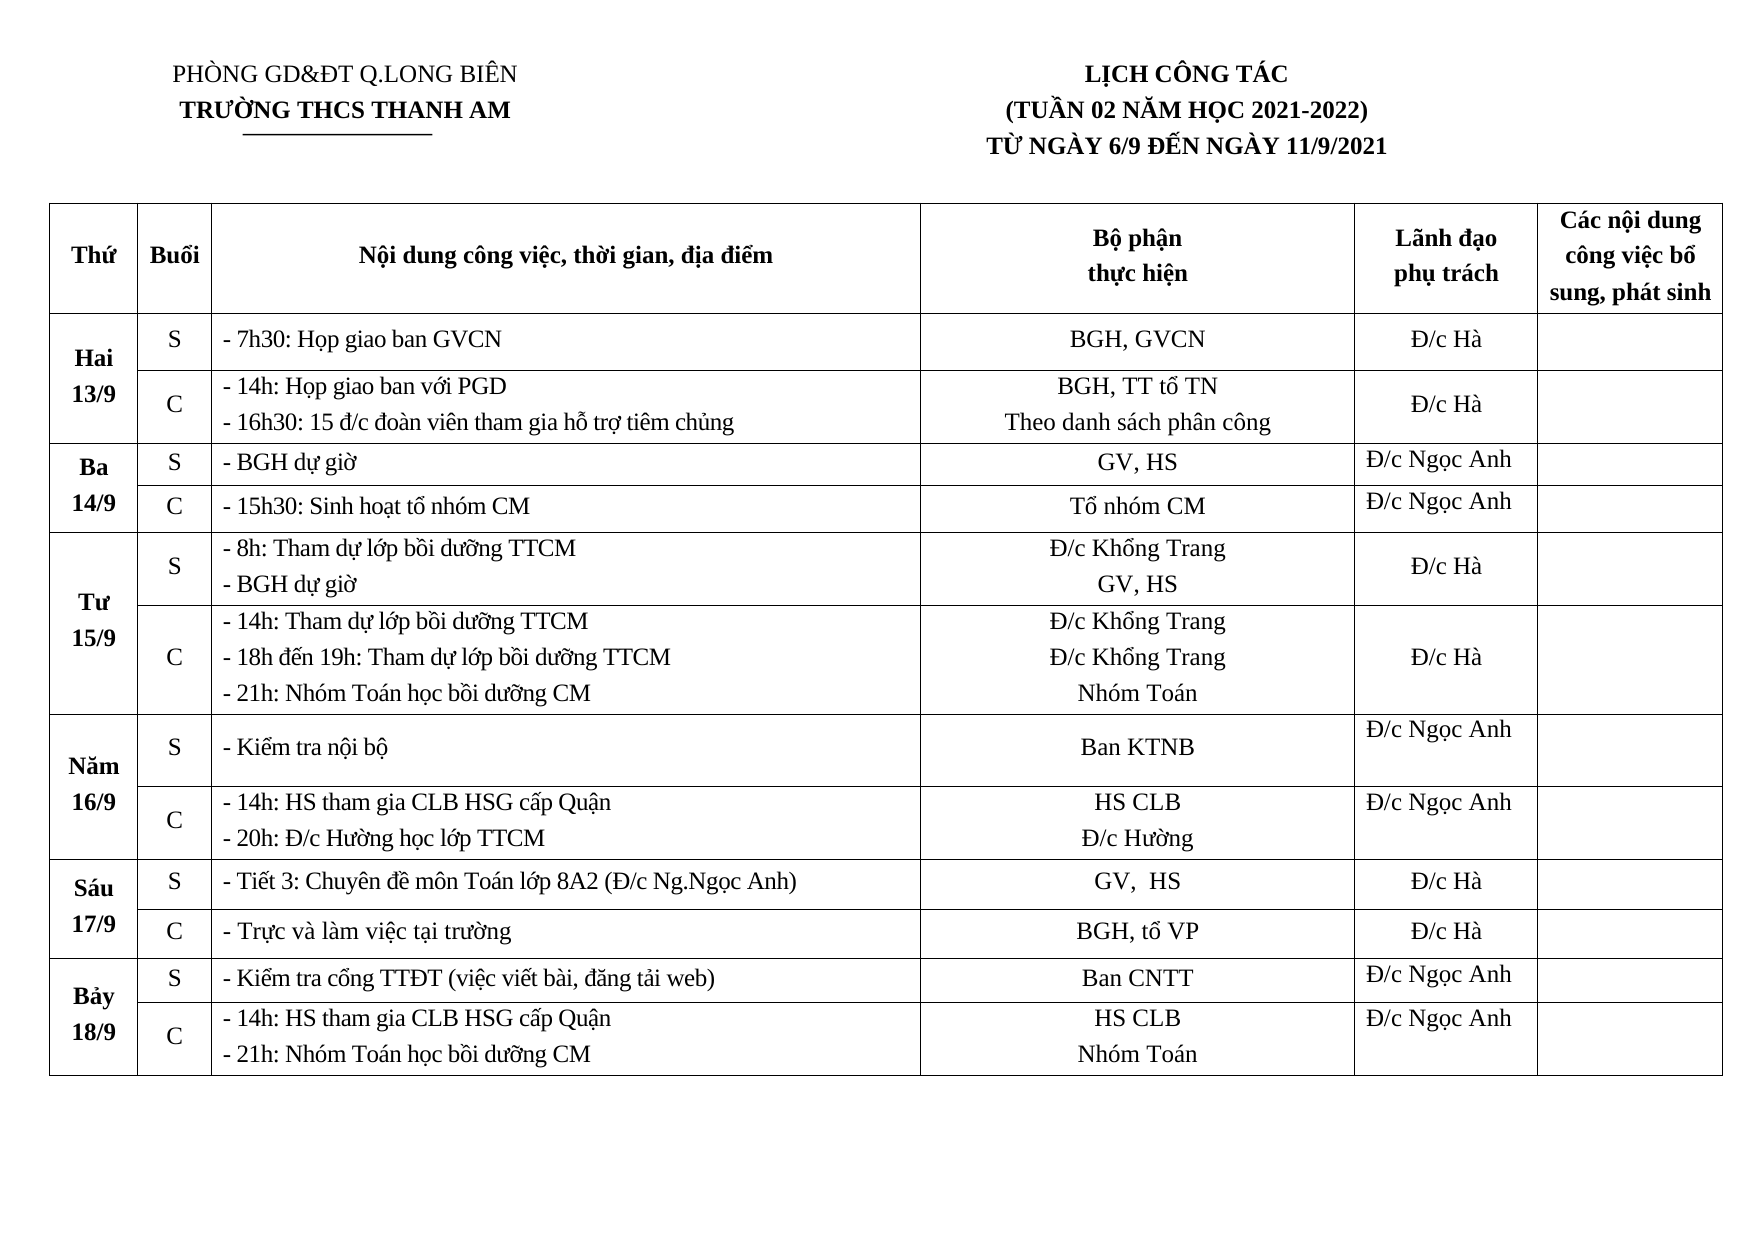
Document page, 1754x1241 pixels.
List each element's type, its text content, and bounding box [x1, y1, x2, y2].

table_cell Tổ nhóm CM [921, 486, 1354, 532]
table_cell [1538, 910, 1722, 958]
table_cell Đ/c Hà [1355, 371, 1537, 443]
table_cell - Kiểm tra nội bộ [212, 715, 920, 786]
table_cell [1538, 715, 1722, 786]
table_cell Lãnh đạo phụ trách [1355, 204, 1537, 313]
table_cell Đ/c Ngọc Anh [1355, 486, 1537, 532]
table_cell Sáu 17/9 [50, 860, 137, 958]
table_cell Hai 13/9 [50, 314, 137, 443]
table_cell C [138, 371, 211, 443]
table_cell Tư 15/9 [50, 533, 137, 713]
table_cell - Kiểm tra cổng TTĐT (việc viết bài, đăng tải web) [212, 959, 920, 1002]
table_cell S [138, 860, 211, 908]
table_cell C [138, 606, 211, 713]
table_cell S [138, 314, 211, 370]
table_cell [1538, 860, 1722, 908]
table_cell HS CLB Đ/c Hường [921, 787, 1354, 859]
table_cell [1538, 371, 1722, 443]
table_cell Đ/c Hà [1355, 910, 1537, 958]
table_cell Đ/c Ngọc Anh [1355, 1003, 1537, 1075]
table_cell S [138, 533, 211, 605]
table_cell BGH, GVCN [921, 314, 1354, 370]
table_cell [1538, 606, 1722, 713]
table_cell BGH, tổ VP [921, 910, 1354, 958]
table_cell Đ/c Hà [1355, 860, 1537, 908]
table_cell - 14h: HS tham gia CLB HSG cấp Quận - 21h: Nhóm Toán học bồi dưỡng CM [212, 1003, 920, 1075]
table_cell - 14h: Họp giao ban với PGD - 16h30: 15 đ/c đoàn viên tham gia hỗ trợ tiêm chủng [212, 371, 920, 443]
table_cell Đ/c Khổng Trang GV, HS [921, 533, 1354, 605]
table_cell HS CLB Nhóm Toán [921, 1003, 1354, 1075]
table_cell Bộ phận thực hiện [921, 204, 1354, 313]
table_cell Ban KTNB [921, 715, 1354, 786]
table_cell C [138, 910, 211, 958]
table_header PHÒNG GD&ĐT Q.LONG BIÊN TRƯỜNG THCS THANH AM [22, 59, 668, 203]
table_cell Đ/c Hà [1355, 606, 1537, 713]
table_cell Năm 16/9 [50, 715, 137, 859]
table_cell C [138, 486, 211, 532]
table_cell Đ/c Ngọc Anh [1355, 787, 1537, 859]
table_cell Đ/c Hà [1355, 314, 1537, 370]
table_cell - Tiết 3: Chuyên đề môn Toán lớp 8A2 (Đ/c Ng.Ngọc Anh) [212, 860, 920, 908]
table_cell S [138, 959, 211, 1002]
table_cell GV, HS [921, 444, 1354, 485]
table_cell - 15h30: Sinh hoạt tổ nhóm CM [212, 486, 920, 532]
table_cell - 8h: Tham dự lớp bồi dưỡng TTCM - BGH dự giờ [212, 533, 920, 605]
table_cell Ban CNTT [921, 959, 1354, 1002]
table_cell - 14h: HS tham gia CLB HSG cấp Quận - 20h: Đ/c Hường học lớp TTCM [212, 787, 920, 859]
table_cell - 7h30: Họp giao ban GVCN [212, 314, 920, 370]
table_cell BGH, TT tổ TN Theo danh sách phân công [921, 371, 1354, 443]
table_cell - 14h: Tham dự lớp bồi dưỡng TTCM - 18h đến 19h: Tham dự lớp bồi dưỡng TTCM - 21h: Nhóm Toán học bồi dưỡng CM [212, 606, 920, 713]
table_cell Thứ [50, 204, 137, 313]
table_cell Đ/c Khổng Trang Đ/c Khổng Trang Nhóm Toán [921, 606, 1354, 713]
table_cell Đ/c Ngọc Anh [1355, 715, 1537, 786]
table_cell [1538, 1003, 1722, 1075]
table_cell [1538, 787, 1722, 859]
table_cell C [138, 1003, 211, 1075]
table_cell - BGH dự giờ [212, 444, 920, 485]
table_cell S [138, 444, 211, 485]
table_cell [1538, 533, 1722, 605]
table_cell Buổi [138, 204, 211, 313]
table_header LỊCH CÔNG TÁC (TUẦN 02 NĂM HỌC 2021-2022) TỪ NGÀY 6/9 ĐẾN NGÀY 11/9/2021 [668, 59, 1706, 203]
table_cell Ba 14/9 [50, 444, 137, 532]
table_cell [1538, 314, 1722, 370]
table_cell [1538, 486, 1722, 532]
table_cell Đ/c Ngọc Anh [1355, 444, 1537, 485]
table_cell GV, HS [921, 860, 1354, 908]
table_cell [1538, 444, 1722, 485]
table_cell C [138, 787, 211, 859]
table_cell Các nội dung công việc bổ sung, phát sinh [1538, 204, 1722, 313]
table_cell Đ/c Hà [1355, 533, 1537, 605]
table_cell - Trực và làm việc tại trường [212, 910, 920, 958]
table_cell Bảy 18/9 [50, 959, 137, 1075]
table_cell [1538, 959, 1722, 1002]
table_cell S [138, 715, 211, 786]
table_cell Đ/c Ngọc Anh [1355, 959, 1537, 1002]
table_cell Nội dung công việc, thời gian, địa điểm [212, 204, 920, 313]
